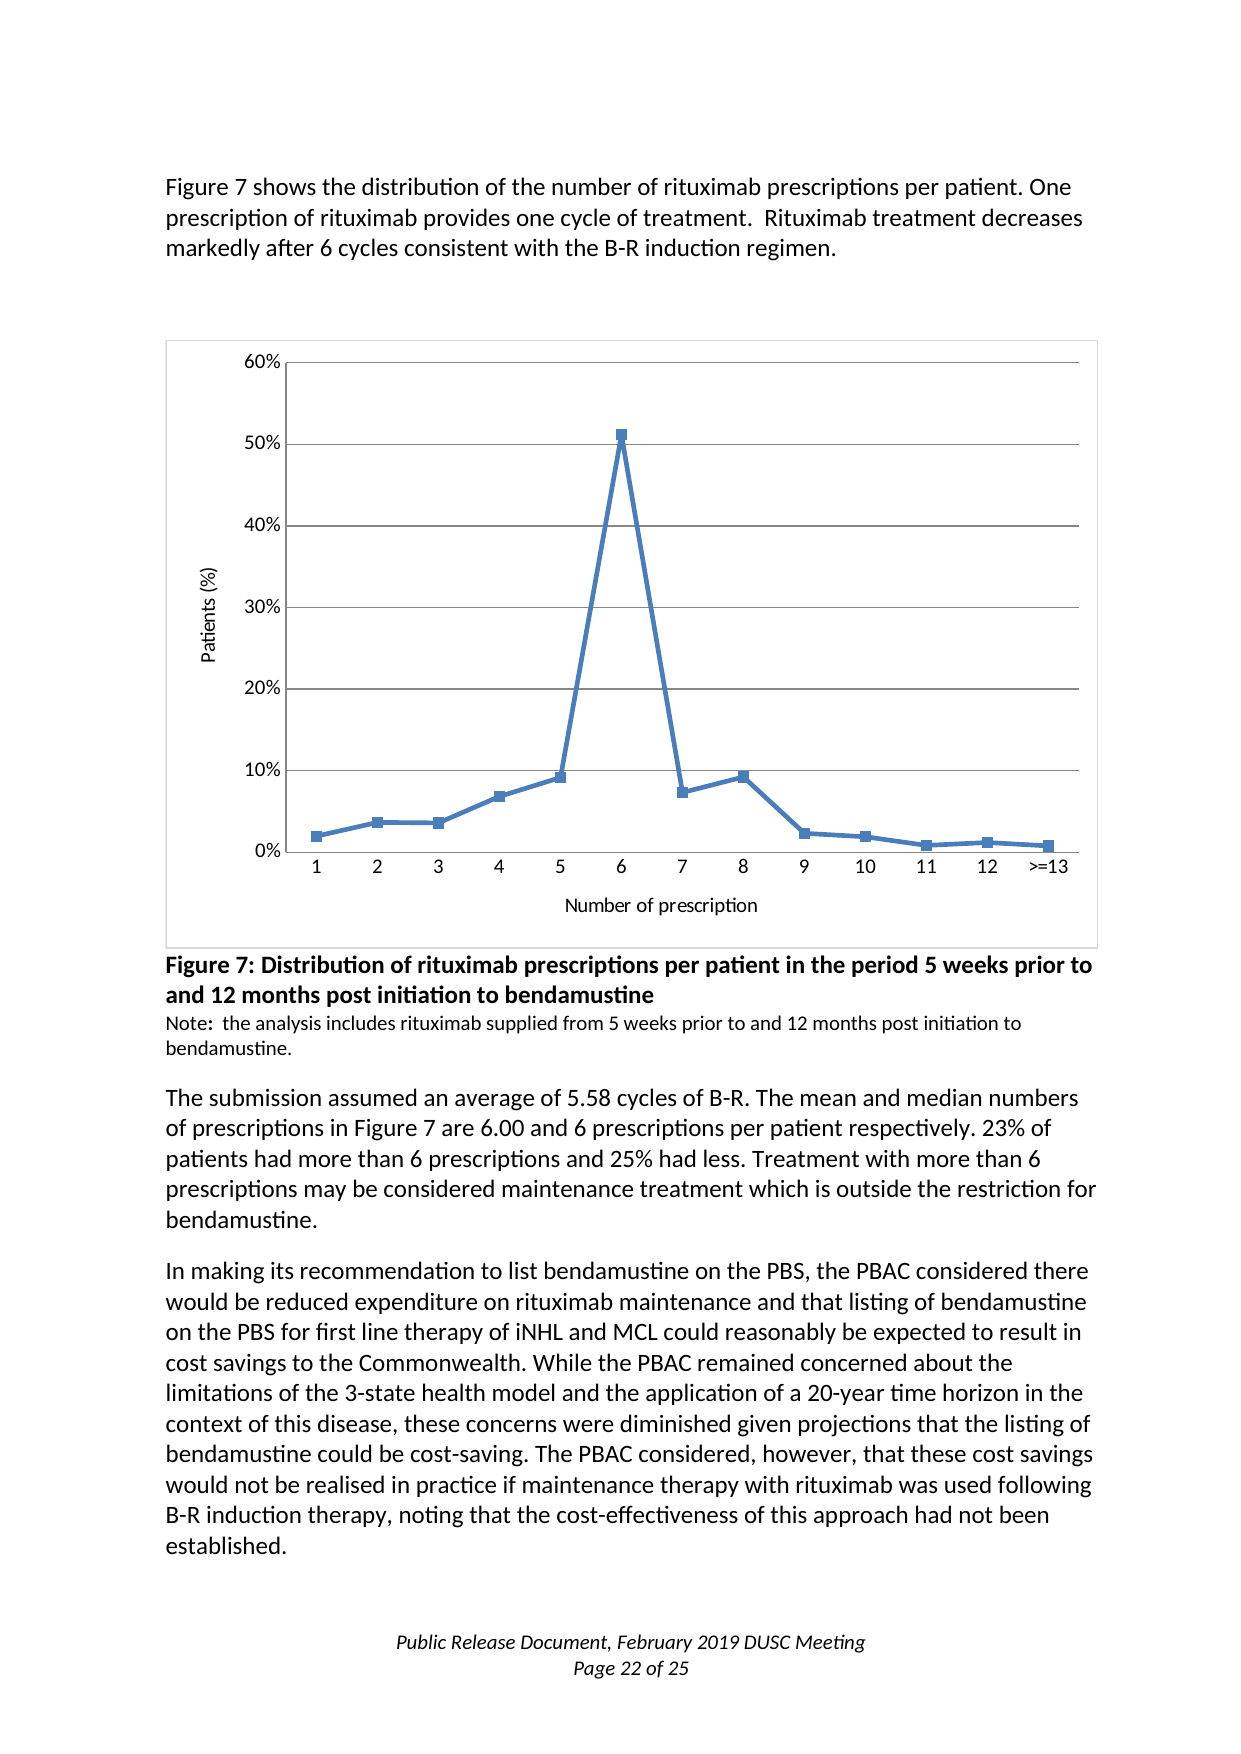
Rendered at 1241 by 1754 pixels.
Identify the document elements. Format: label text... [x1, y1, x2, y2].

text Figure 7: Distribution of rituximab prescriptions per patient in the period 5 weeks prior to and 12 months post initiation to bendamustine Note: the analysis includes rituximab supplied from 5 weeks prior to and 12 months post initiation to bendamustine. [165, 949, 1098, 1061]
text In making its recommendation to list bendamustine on the PBS, the PBAC considered there would be reduced expenditure on rituximab maintenance and that listing of bendamustine on the PBS for first line therapy of iNHL and MCL could reasonably be expected to result in cost savings to the Commonwealth. While the PBAC remained concerned about the limitations of the 3-state health model and the application of a 20-year time horizon in the context of this disease, these concerns were diminished given projections that the listing of bendamustine could be cost-saving. The PBAC considered, however, that these cost savings would not be realised in practice if maintenance therapy with rituximab was used following B-R induction therapy, noting that the cost-effectiveness of this approach had not been established. [165, 1255, 1098, 1560]
text The submission assumed an average of 5.58 cycles of B-R. The mean and median numbers of prescriptions in Figure 7 are 6.00 and 6 prescriptions per patient respectively. 23% of patients had more than 6 prescriptions and 25% had less. Treatment with more than 6 prescriptions may be considered maintenance treatment which is outside the restriction for bendamustine. [165, 1082, 1098, 1234]
text Figure 7 shows the distribution of the number of rituximab prescriptions per patient. One prescription of rituximab provides one cycle of treatment. Rituximab treatment decreases markedly after 6 cycles consistent with the B-R induction regimen. [165, 171, 1098, 263]
